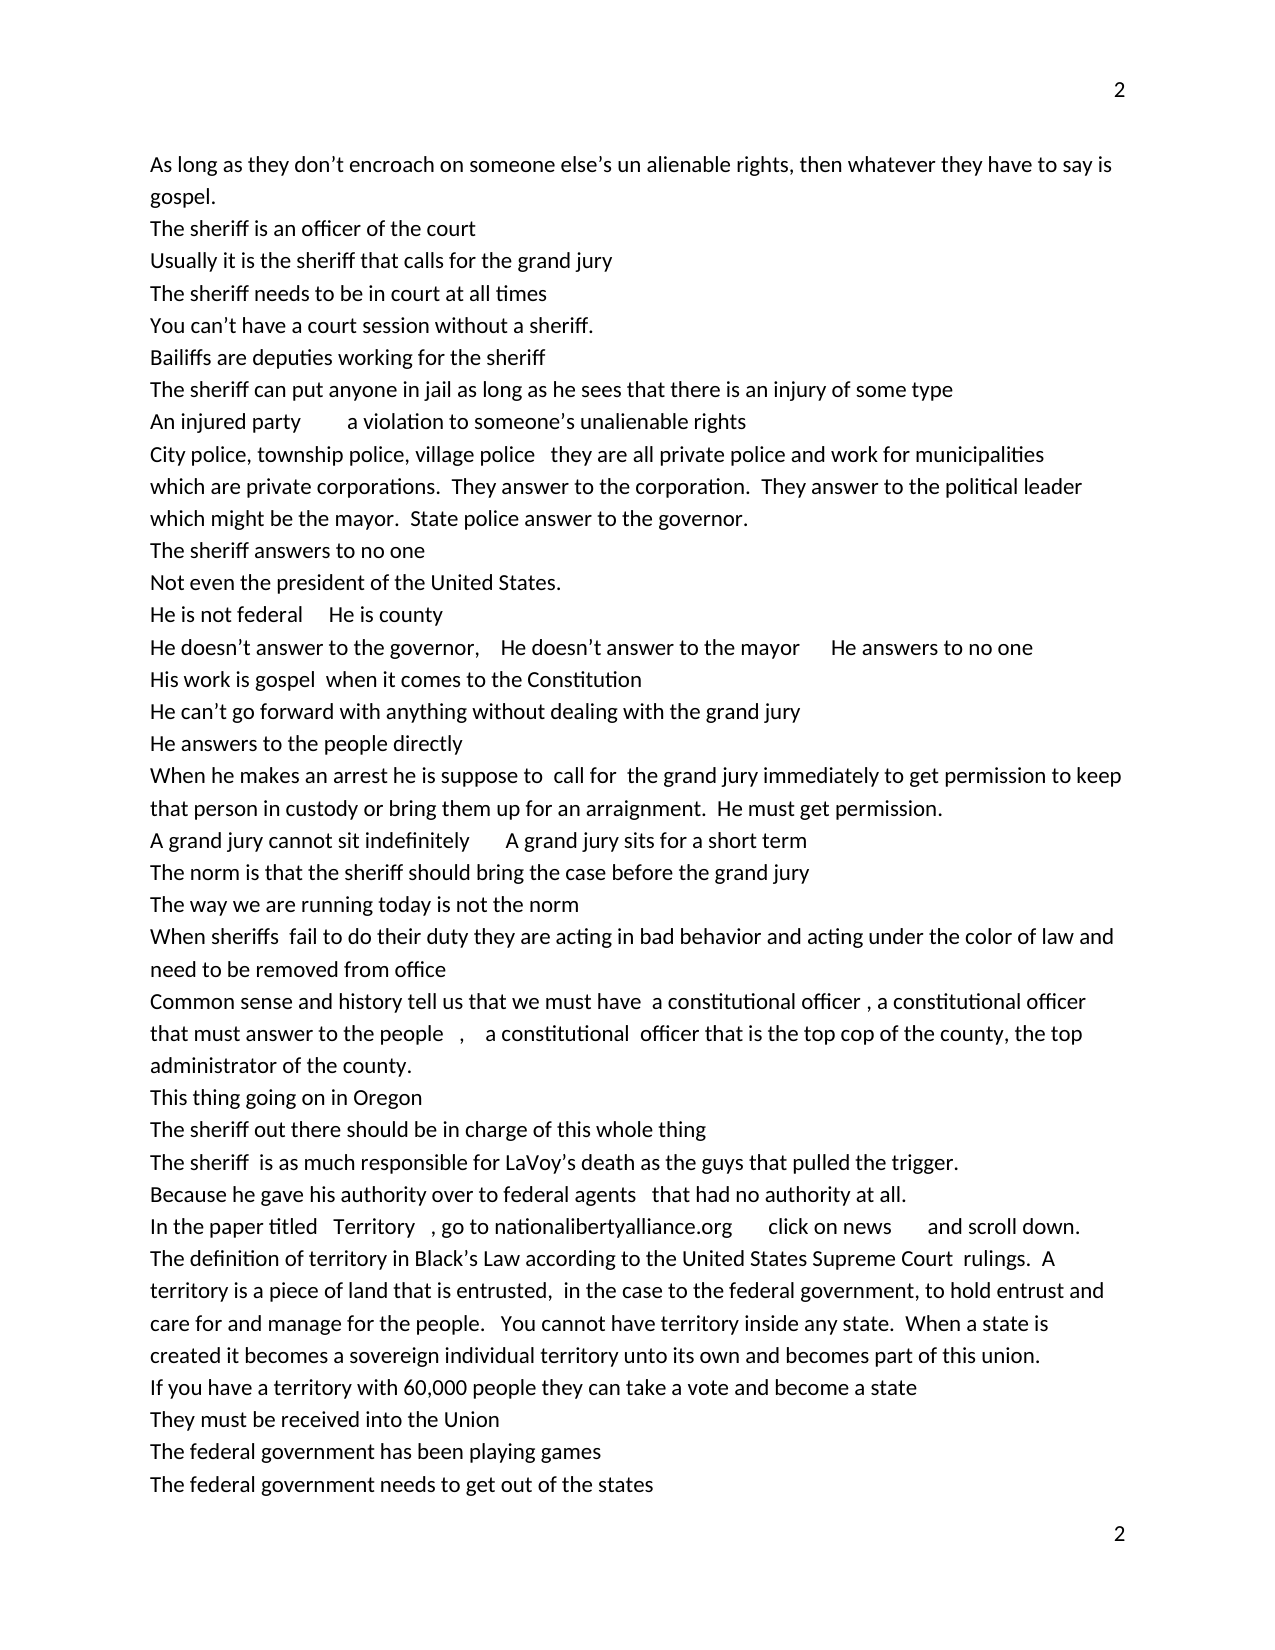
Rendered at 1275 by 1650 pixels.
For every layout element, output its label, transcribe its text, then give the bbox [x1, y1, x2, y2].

text The sheriff answers to no one [150, 536, 1125, 564]
text Usually it is the sheriff that calls for the grand jury [150, 247, 1125, 274]
text The sheriff is an officer of the court [150, 214, 1125, 242]
text The definition of territory in Black’s Law according to the United States Supreme Court rulings. A territory is a piece of land that is entrusted, in the case to the federal government, to hold entrust and care for and manage for the people. You cannot have territory inside any state. When a state is created it becomes a sovereign individual territory unto its own and becomes part of this union. [150, 1244, 1125, 1369]
text He is not federal He is county [150, 601, 1125, 629]
text When he makes an arrest he is suppose to call for the grand jury immediately to get permission to keep that person in custody or bring them up for an arraignment. He must get permission. [150, 762, 1125, 822]
text As long as they don’t encroach on someone else’s un alienable rights, then whatever they have to say is gospel. [150, 150, 1125, 210]
text This thing going on in Oregon [150, 1083, 1125, 1111]
text Bailiffs are deputies working for the sheriff [150, 343, 1125, 371]
text The sheriff needs to be in court at all times [150, 279, 1125, 307]
text which are private corporations. They answer to the corporation. They answer to the political leader which might be the mayor. State police answer to the governor. [150, 472, 1125, 532]
text A grand jury cannot sit indefinitely A grand jury sits for a short term [150, 826, 1125, 854]
text He can’t go forward with anything without dealing with the grand jury [150, 697, 1125, 725]
text He doesn’t answer to the governor, He doesn’t answer to the mayor He answers to no one [150, 633, 1125, 661]
text City police, township police, village police they are all private police and work for municipalities [150, 440, 1125, 468]
text When sheriffs fail to do their duty they are acting in bad behavior and acting under the color of law and need to be removed from office [150, 922, 1125, 983]
text An injured party a violation to someone’s unalienable rights [150, 407, 1125, 436]
text The federal government has been playing games [150, 1437, 1125, 1466]
text His work is gospel when it comes to the Constitution [150, 665, 1125, 693]
text The sheriff is as much responsible for LaVoy’s death as the guys that pulled the trigger. [150, 1148, 1125, 1176]
text He answers to the people directly [150, 729, 1125, 757]
text In the paper titled Territory , go to nationalibertyalliance.org click on news and scroll down. [150, 1212, 1125, 1240]
text The sheriff out there should be in charge of this whole thing [150, 1116, 1125, 1144]
text The way we are running today is not the norm [150, 890, 1125, 918]
text They must be received into the Union [150, 1405, 1125, 1433]
text Because he gave his authority over to federal agents that had no authority at all. [150, 1180, 1125, 1208]
text Not even the president of the United States. [150, 568, 1125, 596]
text The norm is that the sheriff should bring the case before the grand jury [150, 858, 1125, 886]
text The sheriff can put anyone in jail as long as he sees that there is an injury of some type [150, 375, 1125, 403]
text Common sense and history tell us that we must have a constitutional officer , a constitutional officer that must answer to the people , a constitutional officer that is the top cop of the county, the top administrator of the county. [150, 987, 1125, 1079]
text If you have a territory with 60,000 people they can take a vote and become a state [150, 1373, 1125, 1401]
text The federal government needs to get out of the states [150, 1470, 1125, 1498]
text You can’t have a court session without a sheriff. [150, 311, 1125, 339]
